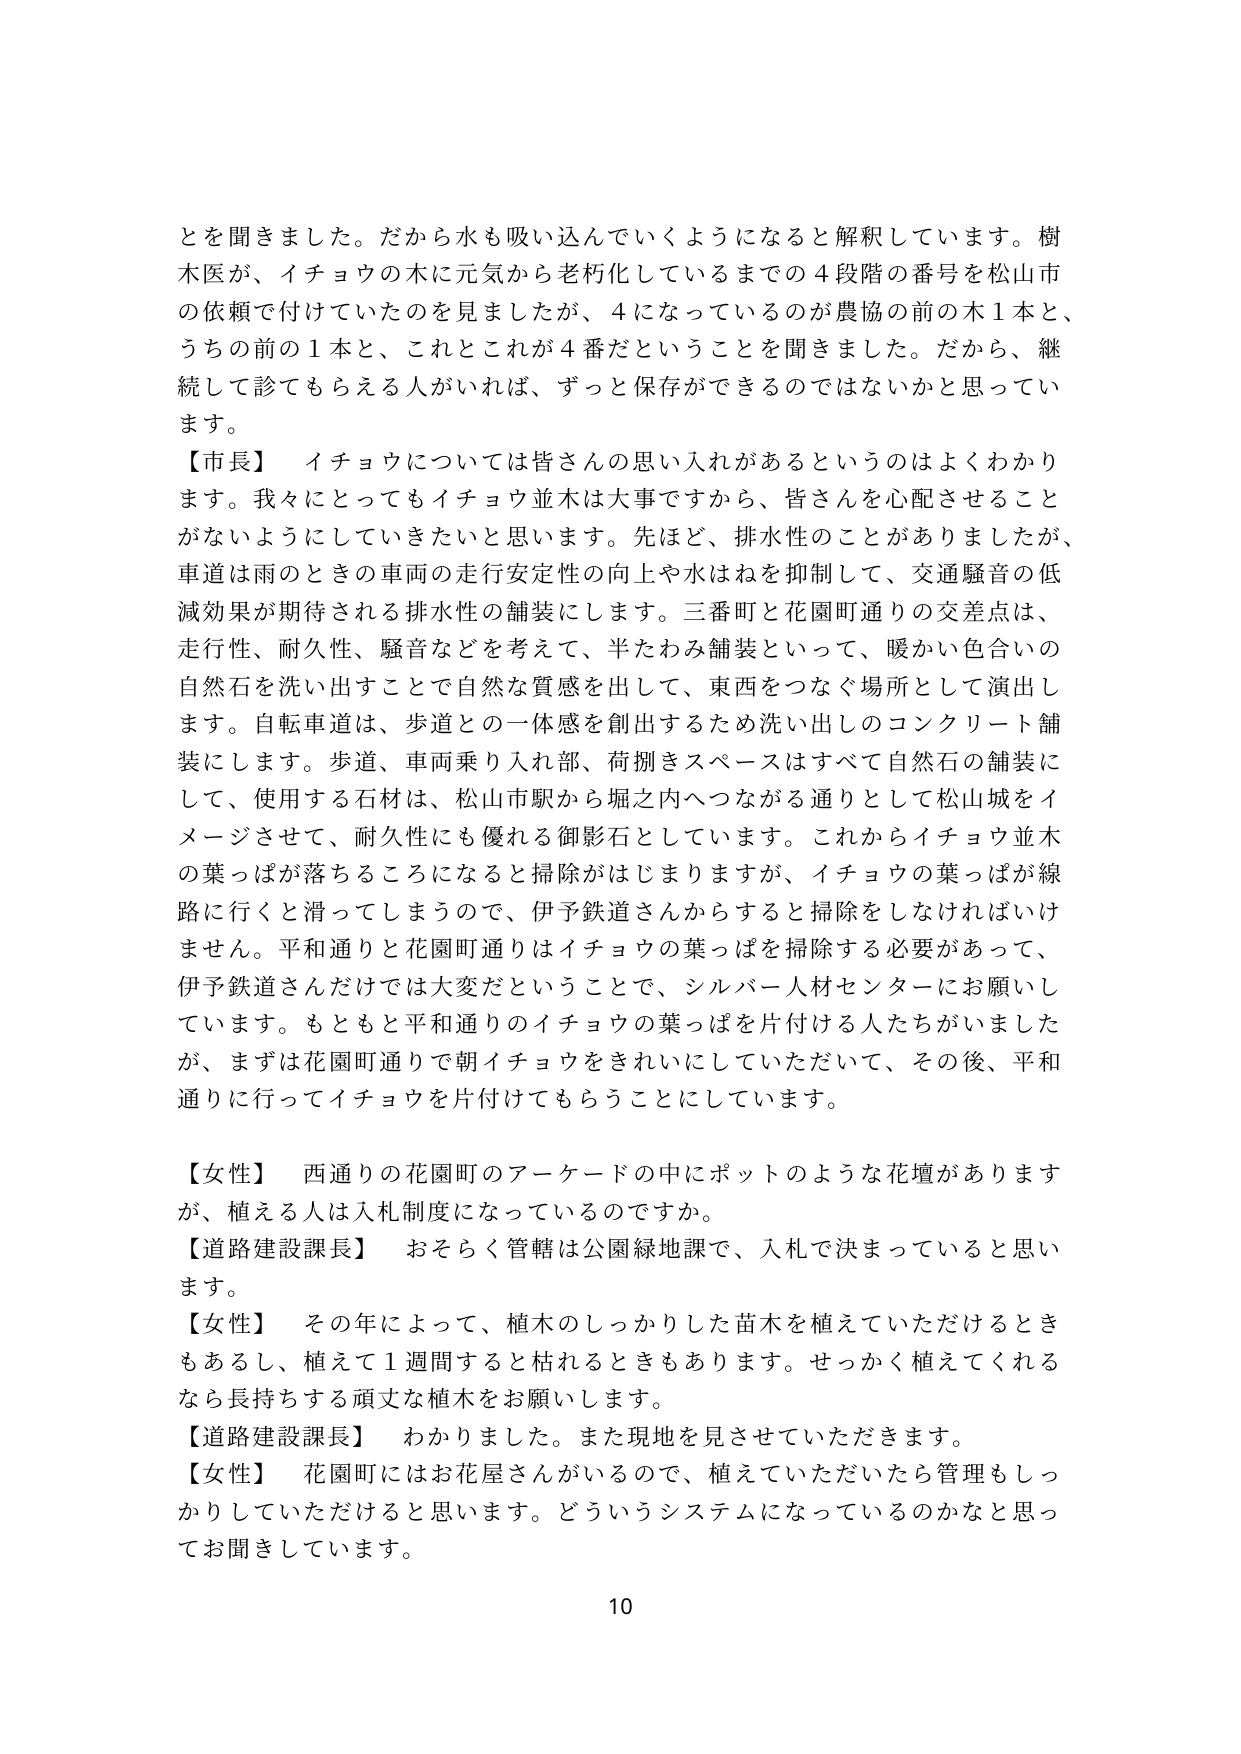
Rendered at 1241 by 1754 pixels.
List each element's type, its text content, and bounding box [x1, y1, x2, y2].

text 【女性】 花園町にはお花屋さんがいるので、植えていただいたら管理もしっかりしていただけると思います。どういうシステムになっているのかなと思ってお聞きしています。 [177, 1454, 1063, 1567]
text 【市長】 イチョウについては皆さんの思い入れがあるというのはよくわかります。我々にとってもイチョウ並木は大事ですから、皆さんを心配させることがないようにしていきたいと思います。先ほど、排水性のことがありましたが、車道は雨のときの車両の走行安定性の向上や水はねを抑制して、交通騒音の低減効果が期待される排水性の舗装にします。三番町と花園町通りの交差点は、走行性、耐久性、騒音などを考えて、半たわみ舗装といって、暖かい色合いの自然石を洗い出すことで自然な質感を出して、東西をつなぐ場所として演出します。自転車道は、歩道との一体感を創出するため洗い出しのコンクリート舗装にします。歩道、車両乗り入れ部、荷捌きスペースはすべて自然石の舗装にして、使用する石材は、松山市駅から堀之内へつながる通りとして松山城をイメージさせて、耐久性にも優れる御影石としています。これからイチョウ並木の葉っぱが落ちるころになると掃除がはじまりますが、イチョウの葉っぱが線路に行くと滑ってしまうので、伊予鉄道さんからすると掃除をしなければいけません。平和通りと花園町通りはイチョウの葉っぱを掃除する必要があって、伊予鉄道さんだけでは大変だということで、シルバー人材センターにお願いしています。もともと平和通りのイチョウの葉っぱを片付ける人たちがいましたが、まずは花園町通りで朝イチョウをきれいにしていただいて、その後、平和通りに行ってイチョウを片付けてもらうことにしています。 [177, 442, 1063, 1117]
text 【道路建設課長】 おそらく管轄は公園緑地課で、入札で決まっていると思います。 [177, 1229, 1063, 1304]
text 【女性】 その年によって、植木のしっかりした苗木を植えていただけるときもあるし、植えて１週間すると枯れるときもあります。せっかく植えてくれるなら長持ちする頑丈な植木をお願いします。 [177, 1304, 1063, 1417]
text 【道路建設課長】 わかりました。また現地を見させていただきます。 [177, 1417, 1063, 1454]
text 【女性】 西通りの花園町のアーケードの中にポットのような花壇がありますが、植える人は入札制度になっているのですか。 [177, 1154, 1063, 1229]
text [177, 217, 1063, 442]
